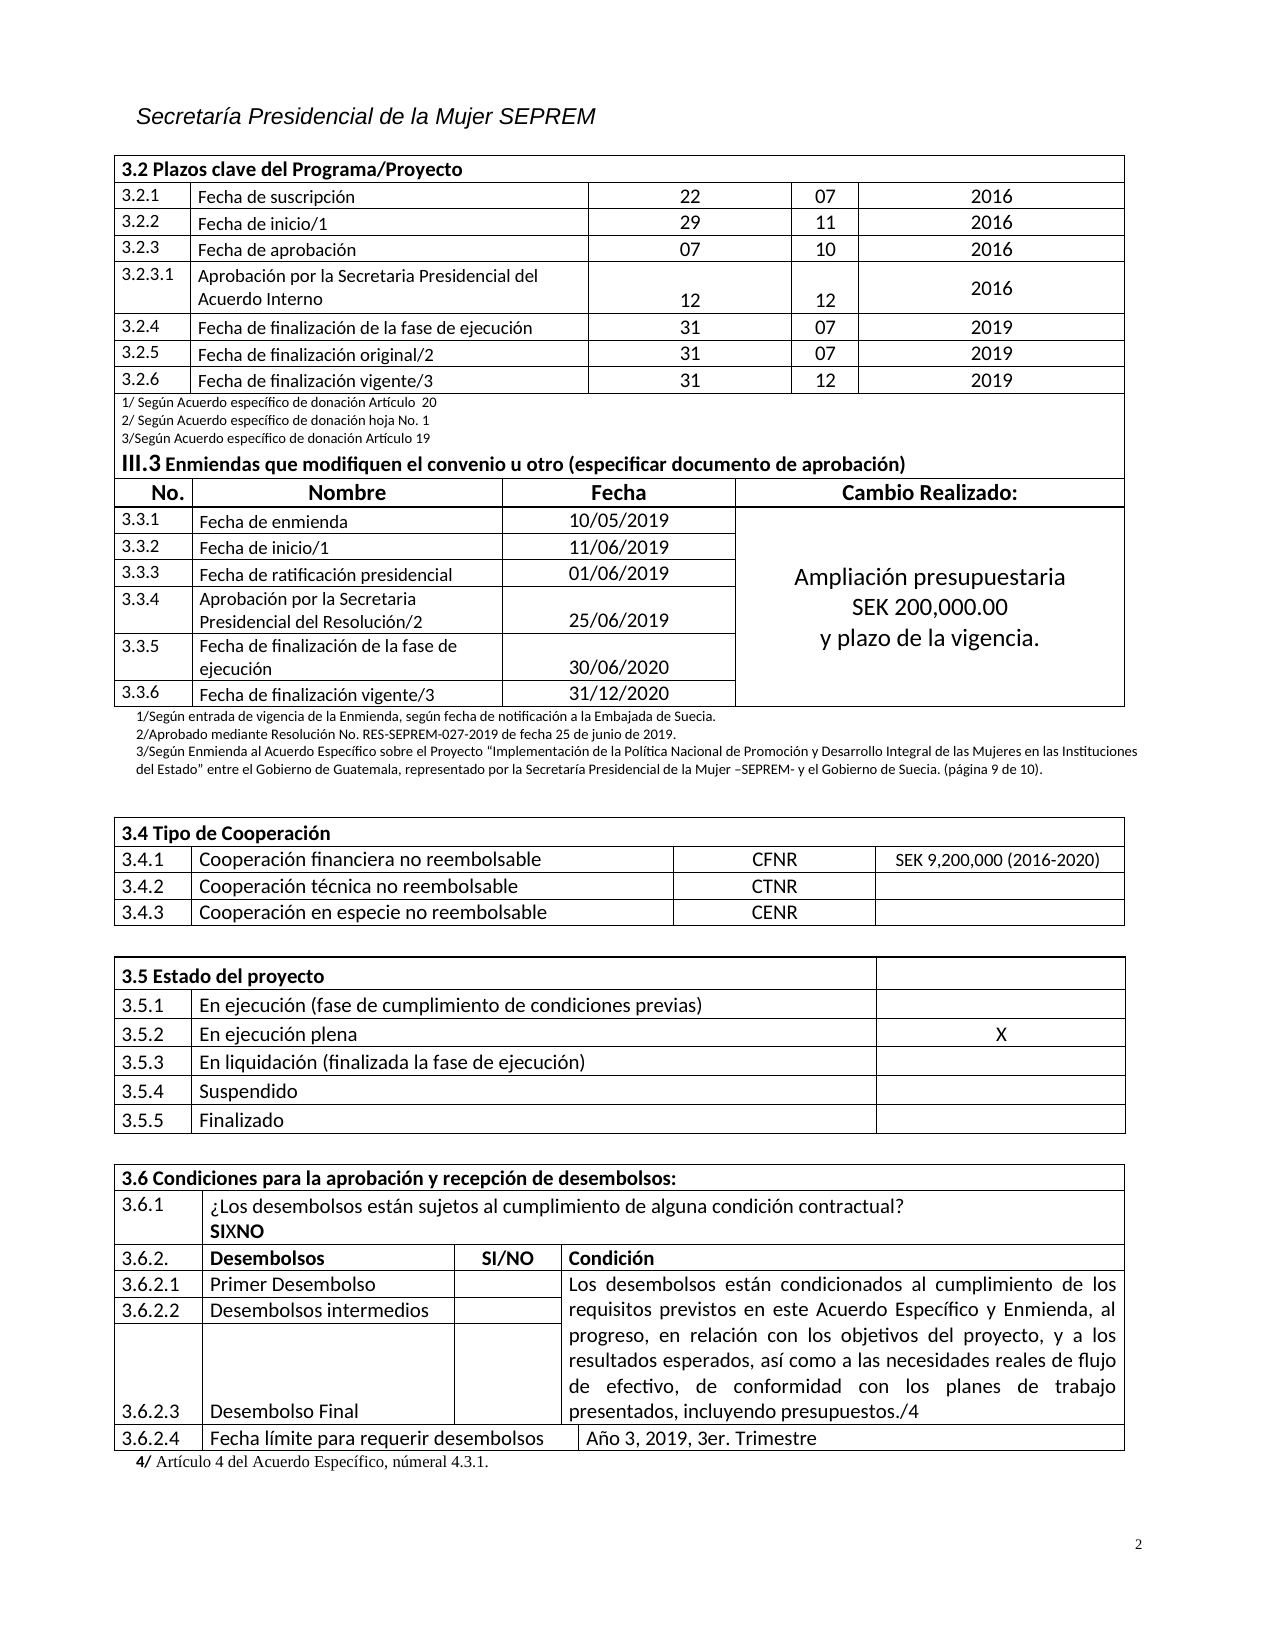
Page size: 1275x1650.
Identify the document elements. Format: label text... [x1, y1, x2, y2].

table_cell CENR [674, 900, 875, 925]
table_cell Nombre [193, 479, 502, 506]
table_cell Desembolsos intermedios [203, 1298, 454, 1323]
text 1/Según entrada de vigencia de la Enmienda, según fecha de notificación a la Embajada de Suecia. [136, 707, 1142, 725]
table_cell 31 [589, 367, 791, 392]
table_cell 12 [589, 262, 791, 313]
table_cell Fecha límite para requerir desembolsos [203, 1425, 578, 1450]
table_cell SI/NO [455, 1245, 561, 1270]
table_cell 12 [792, 367, 858, 392]
table_cell [455, 1324, 561, 1424]
table_cell 3.3.6 [115, 681, 192, 706]
text 2/Aprobado mediante Resolución No. RES-SEPREM-027-2019 de fecha 25 de junio de 2019. [136, 725, 1142, 743]
table_cell Fecha de inicio/1 [191, 209, 588, 235]
table_cell 3.4.2 [115, 873, 191, 898]
table_cell 2016 [859, 262, 1124, 313]
table_cell 3.5.5 [115, 1105, 191, 1132]
table_cell ¿Los desembolsos están sujetos al cumplimiento de alguna condición contractual? SIXNO [203, 1191, 1124, 1244]
table_cell 07 [792, 341, 858, 366]
table_cell 3.6.2.4 [115, 1425, 202, 1450]
table_cell SEK 9,200,000 (2016-2020) [876, 847, 1124, 872]
table_cell 3.3.4 [115, 587, 192, 633]
table_cell 3.5.2 [115, 1019, 191, 1046]
table_cell 10 [792, 236, 858, 261]
table_cell 3.3.1 [115, 508, 192, 533]
table_cell 11 [792, 209, 858, 235]
table_cell 2016 [859, 209, 1124, 235]
table_header [877, 958, 1125, 989]
table_cell 29 [589, 209, 791, 235]
table_cell CTNR [674, 873, 875, 898]
table_cell 3.3.2 [115, 534, 192, 559]
table_cell Fecha de finalización original/2 [191, 341, 588, 366]
table_cell Primer Desembolso [203, 1271, 454, 1297]
table_cell 3.6.2.2 [115, 1298, 202, 1323]
table_cell 25/06/2019 [503, 587, 735, 633]
table_cell 3.4.3 [115, 900, 191, 925]
table_cell Aprobación por la Secretaria Presidencial del Resolución/2 [193, 587, 502, 633]
table_cell No. [115, 479, 192, 506]
table_cell Suspendido [192, 1076, 876, 1104]
table_cell Fecha de suscripción [191, 183, 588, 208]
table_cell Fecha de inicio/1 [193, 534, 502, 559]
table_cell 2016 [859, 183, 1124, 208]
table_cell Desembolsos [203, 1245, 454, 1270]
table_cell Los desembolsos están condicionados al cumplimiento de los requisitos previstos en este Acuerdo Específico y Enmienda, al progreso, en relación con los objetivos del proyecto, y a los resultados esperados, así como a las necesidades reales de flujo de efectivo, de conformidad con los planes de trabajo presentados, incluyendo presupuestos./4 [562, 1271, 1124, 1424]
table_cell 12 [792, 262, 858, 313]
table_cell [877, 1076, 1125, 1104]
table_cell Fecha de enmienda [193, 508, 502, 533]
table_cell Fecha de finalización vigente/3 [191, 367, 588, 392]
table_cell Cooperación financiera no reembolsable [192, 847, 673, 872]
table_cell 22 [589, 183, 791, 208]
table_cell 3.6.2.3 [115, 1324, 202, 1424]
table_cell Cooperación en especie no reembolsable [192, 900, 673, 925]
table_cell 01/06/2019 [503, 560, 735, 586]
table_cell 2019 [859, 314, 1124, 339]
table_cell Año 3, 2019, 3er. Trimestre [579, 1425, 1124, 1450]
text 3/Según Enmienda al Acuerdo Específico sobre el Proyecto “Implementación de la Política Nacional de Promoción y Desarrollo Integral de las Mujeres en las Instituciones del Estado” entre el Gobierno de Guatemala, representado por la Secretaría Presidencial de la Mujer –SEPREM- y el Gobierno de Suecia. (página 9 de 10). [136, 743, 1142, 778]
table_cell En ejecución plena [192, 1019, 876, 1046]
table_cell 3.2.6 [115, 367, 190, 392]
table_cell Cambio Realizado: [736, 479, 1124, 506]
table_cell 07 [792, 183, 858, 208]
table_cell 3.2.1 [115, 183, 190, 208]
table_cell 07 [589, 236, 791, 261]
table_cell [877, 1047, 1125, 1075]
table_cell Fecha de finalización de la fase de ejecución [193, 634, 502, 679]
table_header 3.2 Plazos clave del Programa/Proyecto [115, 156, 1124, 182]
table_cell 3.2.2 [115, 209, 190, 235]
text 4/ Artículo 4 del Acuerdo Específico, númeral 4.3.1. [136, 1451, 1142, 1471]
table_cell [455, 1271, 561, 1297]
table_cell [877, 1105, 1125, 1132]
table_cell 31 [589, 314, 791, 339]
table_header 3.4 Tipo de Cooperación [115, 818, 1124, 846]
table_cell [876, 900, 1124, 925]
table_cell 30/06/2020 [503, 634, 735, 679]
table_header 3.6 Condiciones para la aprobación y recepción de desembolsos: [115, 1165, 1124, 1190]
table_cell X [877, 1019, 1125, 1046]
table_cell Finalizado [192, 1105, 876, 1132]
table_cell 2019 [859, 341, 1124, 366]
table_cell 3.5.4 [115, 1076, 191, 1104]
table_header 3.5 Estado del proyecto [115, 958, 876, 989]
table_cell 2016 [859, 236, 1124, 261]
table_cell Aprobación por la Secretaria Presidencial del Acuerdo Interno [191, 262, 588, 313]
table_cell 3.6.1 [115, 1191, 202, 1244]
table_cell 11/06/2019 [503, 534, 735, 559]
table_cell 3.3.3 [115, 560, 192, 586]
table_cell Fecha de finalización de la fase de ejecución [191, 314, 588, 339]
table_cell Fecha de aprobación [191, 236, 588, 261]
table_cell [455, 1298, 561, 1323]
table_cell Condición [562, 1245, 1124, 1270]
table_cell 3.2.4 [115, 314, 190, 339]
table_cell 31/12/2020 [503, 681, 735, 706]
table_cell En ejecución (fase de cumplimiento de condiciones previas) [192, 990, 876, 1017]
table_cell Desembolso Final [203, 1324, 454, 1424]
table_cell 10/05/2019 [503, 508, 735, 533]
table_cell Fecha de ratificación presidencial [193, 560, 502, 586]
table_cell Fecha de finalización vigente/3 [193, 681, 502, 706]
table_cell 3.2.5 [115, 341, 190, 366]
table_cell CFNR [674, 847, 875, 872]
table_cell 3.4.1 [115, 847, 191, 872]
table_cell 3.3.5 [115, 634, 192, 679]
table_cell [877, 990, 1125, 1017]
table_cell [876, 873, 1124, 898]
table_cell 3.5.1 [115, 990, 191, 1017]
table_cell 31 [589, 341, 791, 366]
table_cell Ampliación presupuestaria SEK 200,000.00 y plazo de la vigencia. [736, 508, 1124, 706]
table_cell Fecha [503, 479, 735, 506]
table_cell 3.2.3.1 [115, 262, 190, 313]
table_cell Cooperación técnica no reembolsable [192, 873, 673, 898]
table_cell 07 [792, 314, 858, 339]
table_cell 3.5.3 [115, 1047, 191, 1075]
table_cell En liquidación (finalizada la fase de ejecución) [192, 1047, 876, 1075]
table_cell 3.6.2.1 [115, 1271, 202, 1297]
table_cell 1/ Según Acuerdo específico de donación Artículo 20 2/ Según Acuerdo específico de donación hoja No. 1 3/Según Acuerdo específico de donación Artículo 19 Enmiendas que modifiquen el convenio u otro (especificar documento de aprobación) [115, 394, 1124, 477]
table_cell 2019 [859, 367, 1124, 392]
table_cell 3.2.3 [115, 236, 190, 261]
table_cell 3.6.2. [115, 1245, 202, 1270]
